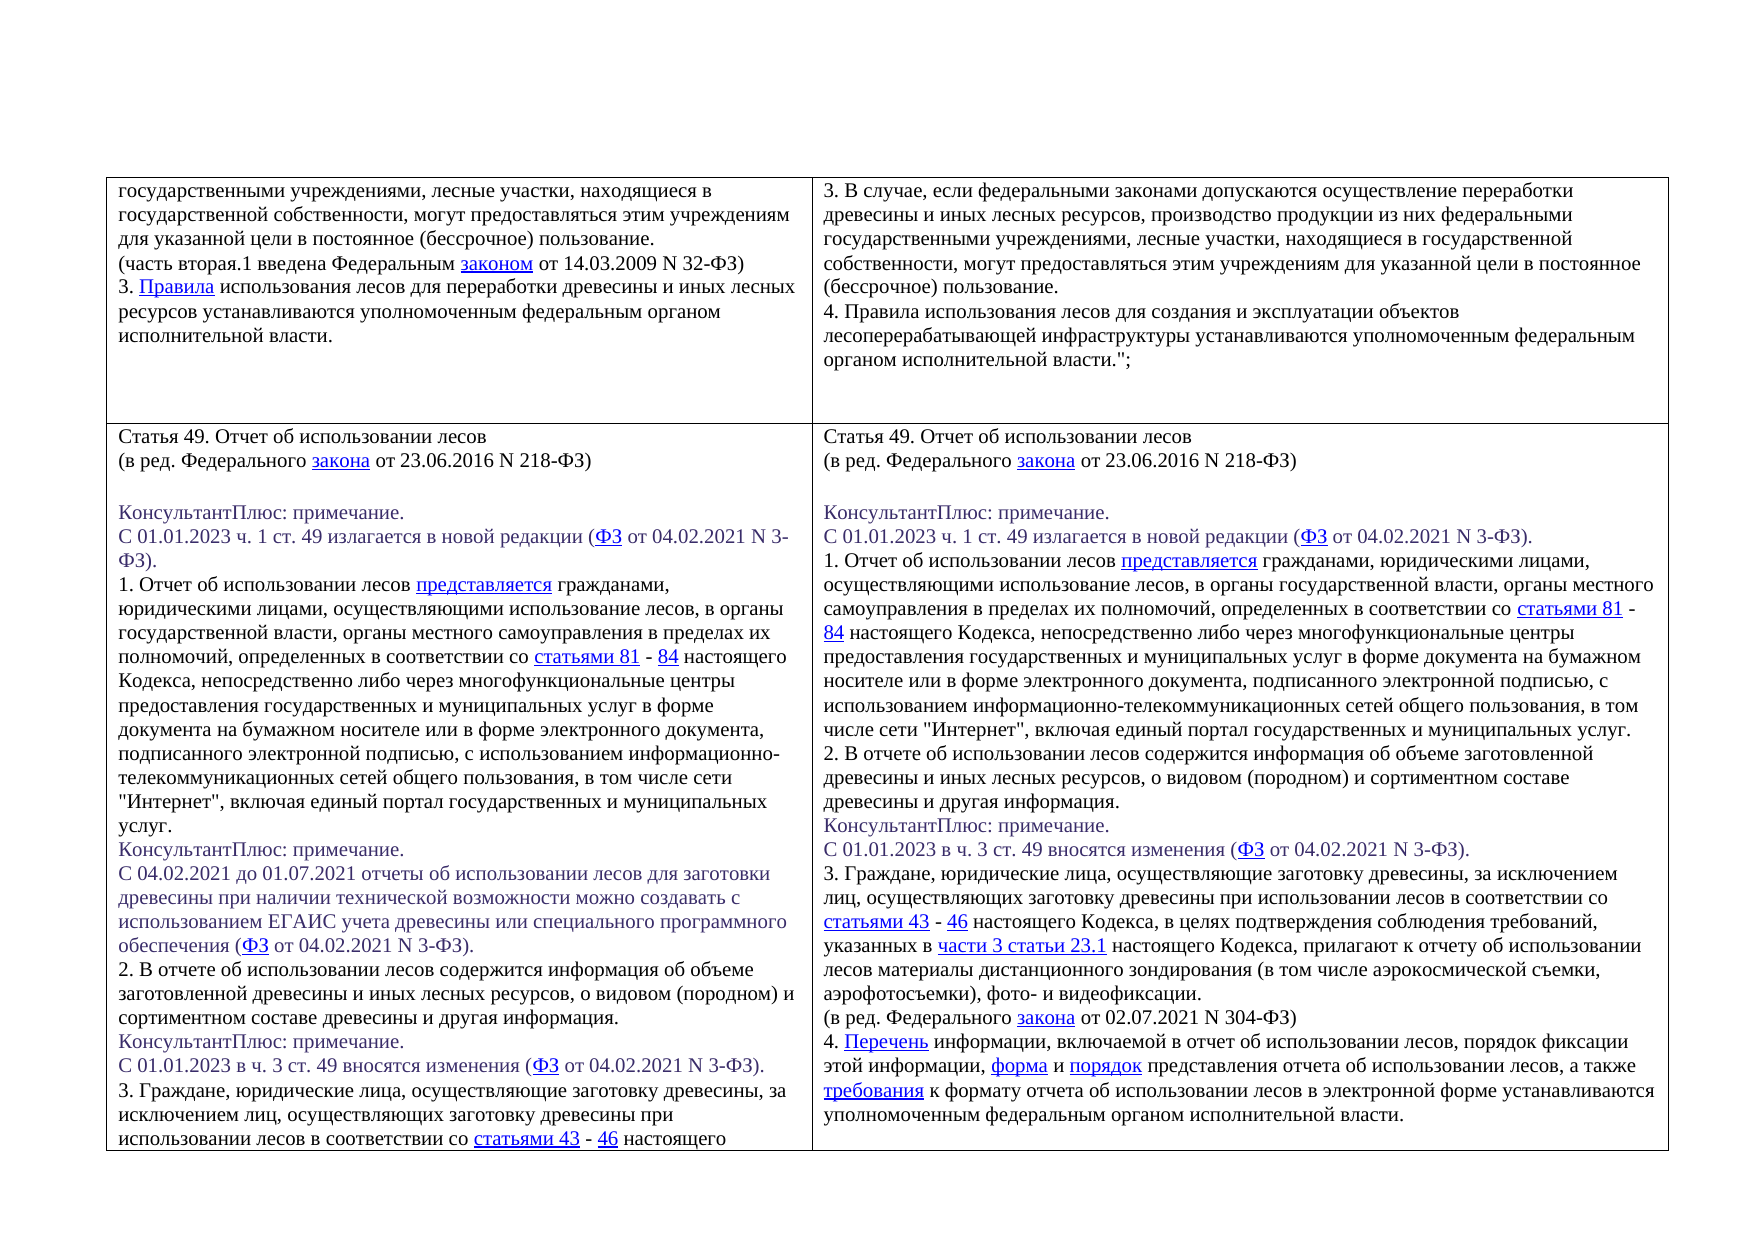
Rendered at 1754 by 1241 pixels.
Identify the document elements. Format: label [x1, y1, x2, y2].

table_cell [813, 424, 1668, 1150]
table_cell [813, 178, 1668, 423]
table_cell [107, 178, 812, 423]
table_cell [107, 424, 812, 1150]
